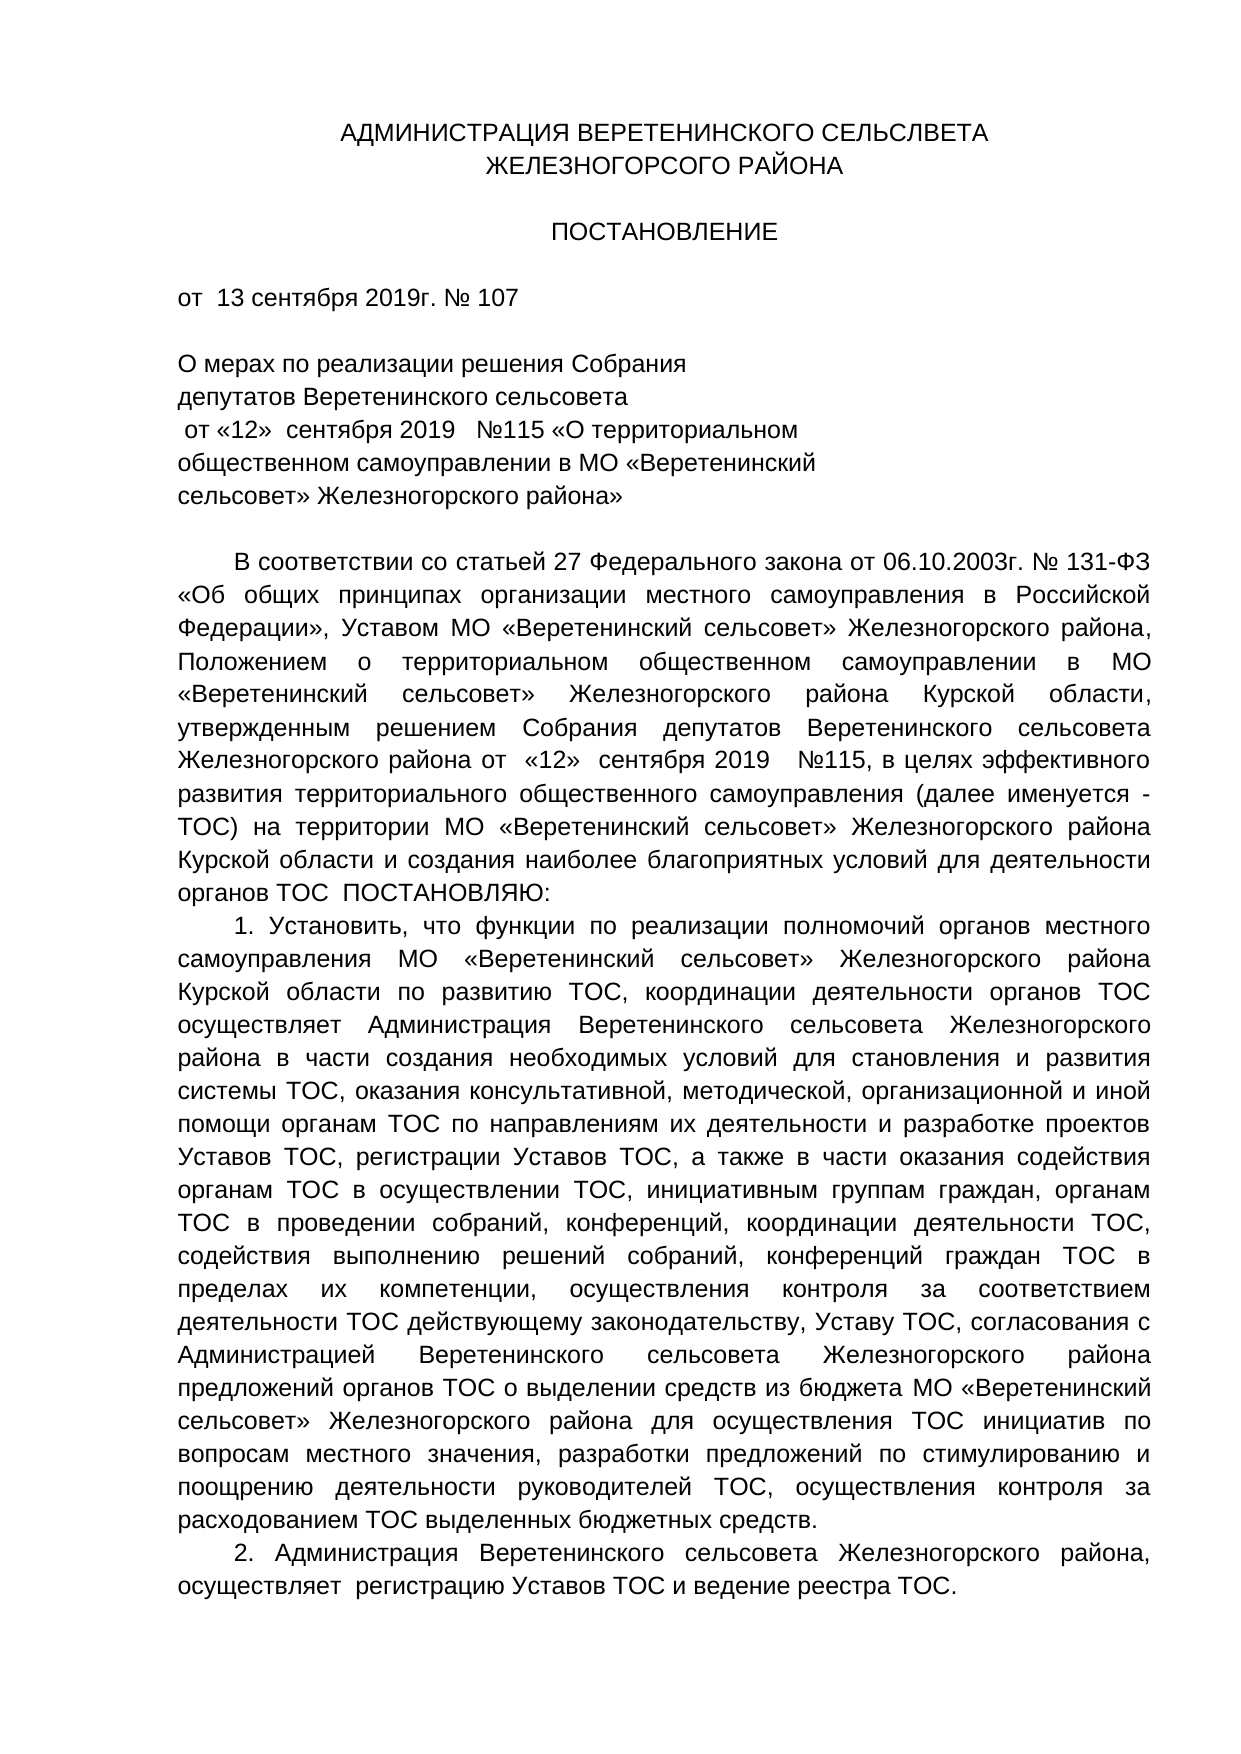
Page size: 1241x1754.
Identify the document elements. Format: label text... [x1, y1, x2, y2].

text от 13 сентября 2019г. № 107 [177, 283, 1152, 312]
text АДМИНИСТРАЦИЯ ВЕРЕТЕНИНСКОГО СЕЛЬСЛВЕТА [177, 118, 1152, 147]
text В соответствии со статьей 27 Федерального закона от 06.10.2003г. № 131-ФЗ «Об общих принципах организации местного самоуправления в Российской Федерации», Уставом МО «Веретенинский сельсовет» Железногорского района, Положением о территориальном общественном самоуправлении в МО «Веретенинский сельсовет» Железногорского района Курской области, утвержденным решением Собрания депутатов Веретенинского сельсовета Железногорского района от «12» сентября 2019 №115, в целях эффективного развития территориального общественного самоуправления (далее именуется - ТОС) на территории МО «Веретенинский сельсовет» Железногорского района Курской области и создания наиболее благоприятных условий для деятельности органов ТОС ПОСТАНОВЛЯЮ: [177, 547, 1152, 906]
text сельсовет» Железногорского района» [177, 481, 1152, 510]
text ЖЕЛЕЗНОГОРСОГО РАЙОНА [177, 151, 1152, 180]
text О мерах по реализации решения Собрания [177, 349, 1152, 378]
text 2. Администрация Веретенинского сельсовета Железногорского района, осуществляет регистрацию Уставов ТОС и ведение реестра ТОС. [177, 1538, 1152, 1600]
text от «12» сентября 2019 №115 «О территориальном [177, 415, 1152, 444]
text депутатов Веретенинского сельсовета [177, 382, 1152, 411]
text 1. Установить, что функции по реализации полномочий органов местного самоуправления МО «Веретенинский сельсовет» Железногорского района Курской области по развитию ТОС, координации деятельности органов ТОС осуществляет Администрация Веретенинского сельсовета Железногорского района в части создания необходимых условий для становления и развития системы ТОС, оказания консультативной, методической, организационной и иной помощи органам ТОС по направлениям их деятельности и разработке проектов Уставов ТОС, регистрации Уставов ТОС, а также в части оказания содействия органам ТОС в осуществлении ТОС, инициативным группам граждан, органам ТОС в проведении собраний, конференций, координации деятельности ТОС, содействия выполнению решений собраний, конференций граждан ТОС в пределах их компетенции, осуществления контроля за соответствием деятельности ТОС действующему законодательству, Уставу ТОС, согласования с Администрацией Веретенинского сельсовета Железногорского района предложений органов ТОС о выделении средств из бюджета МО «Веретенинский сельсовет» Железногорского района для осуществления ТОС инициатив по вопросам местного значения, разработки предложений по стимулированию и поощрению деятельности руководителей ТОС, осуществления контроля за расходованием ТОС выделенных бюджетных средств. [177, 911, 1152, 1534]
text общественном самоуправлении в МО «Веретенинский [177, 448, 1152, 477]
text ПОСТАНОВЛЕНИЕ [177, 217, 1152, 246]
